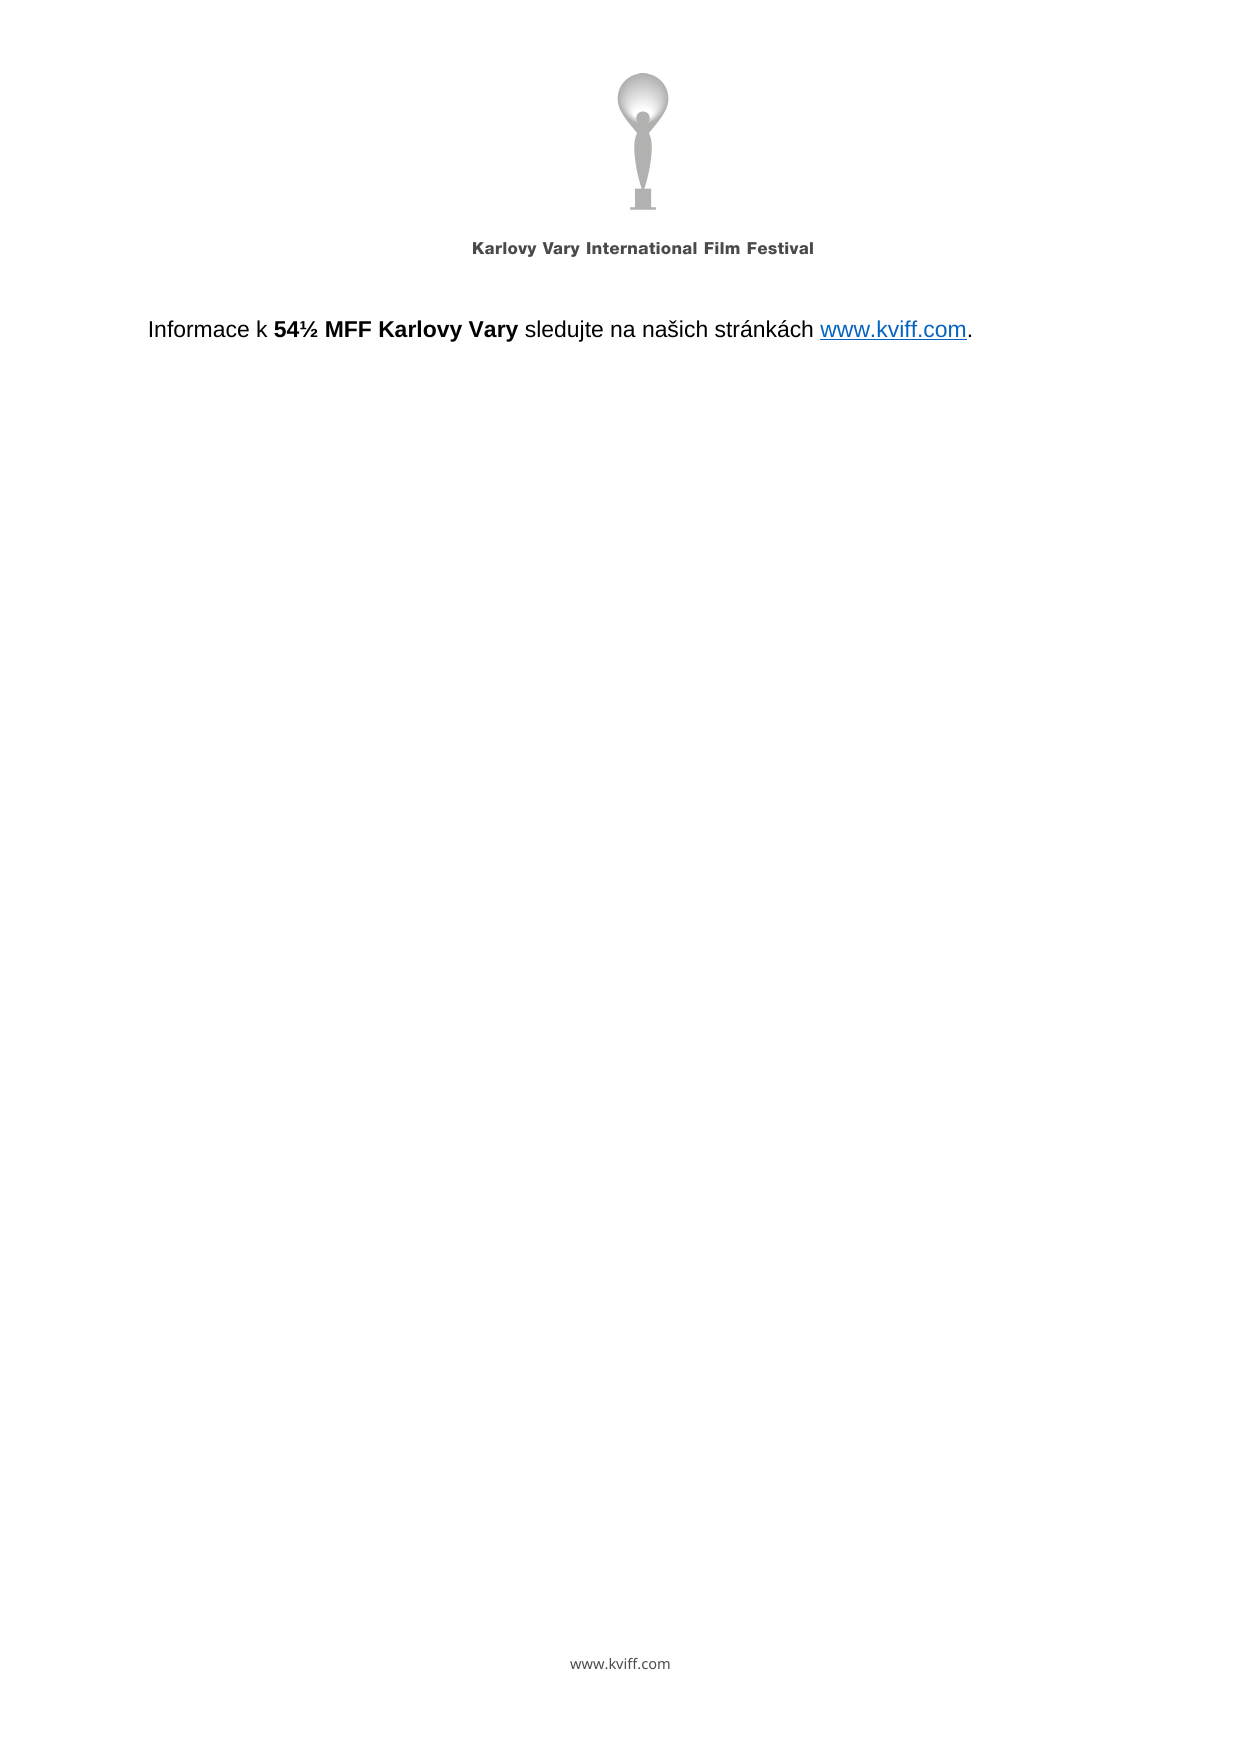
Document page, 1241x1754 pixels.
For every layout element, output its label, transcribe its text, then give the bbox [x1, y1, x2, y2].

text Informace k 54½ MFF Karlovy Vary sledujte na našich stránkách www.kviff.com. [148, 316, 1137, 342]
picture [399, 73, 886, 260]
